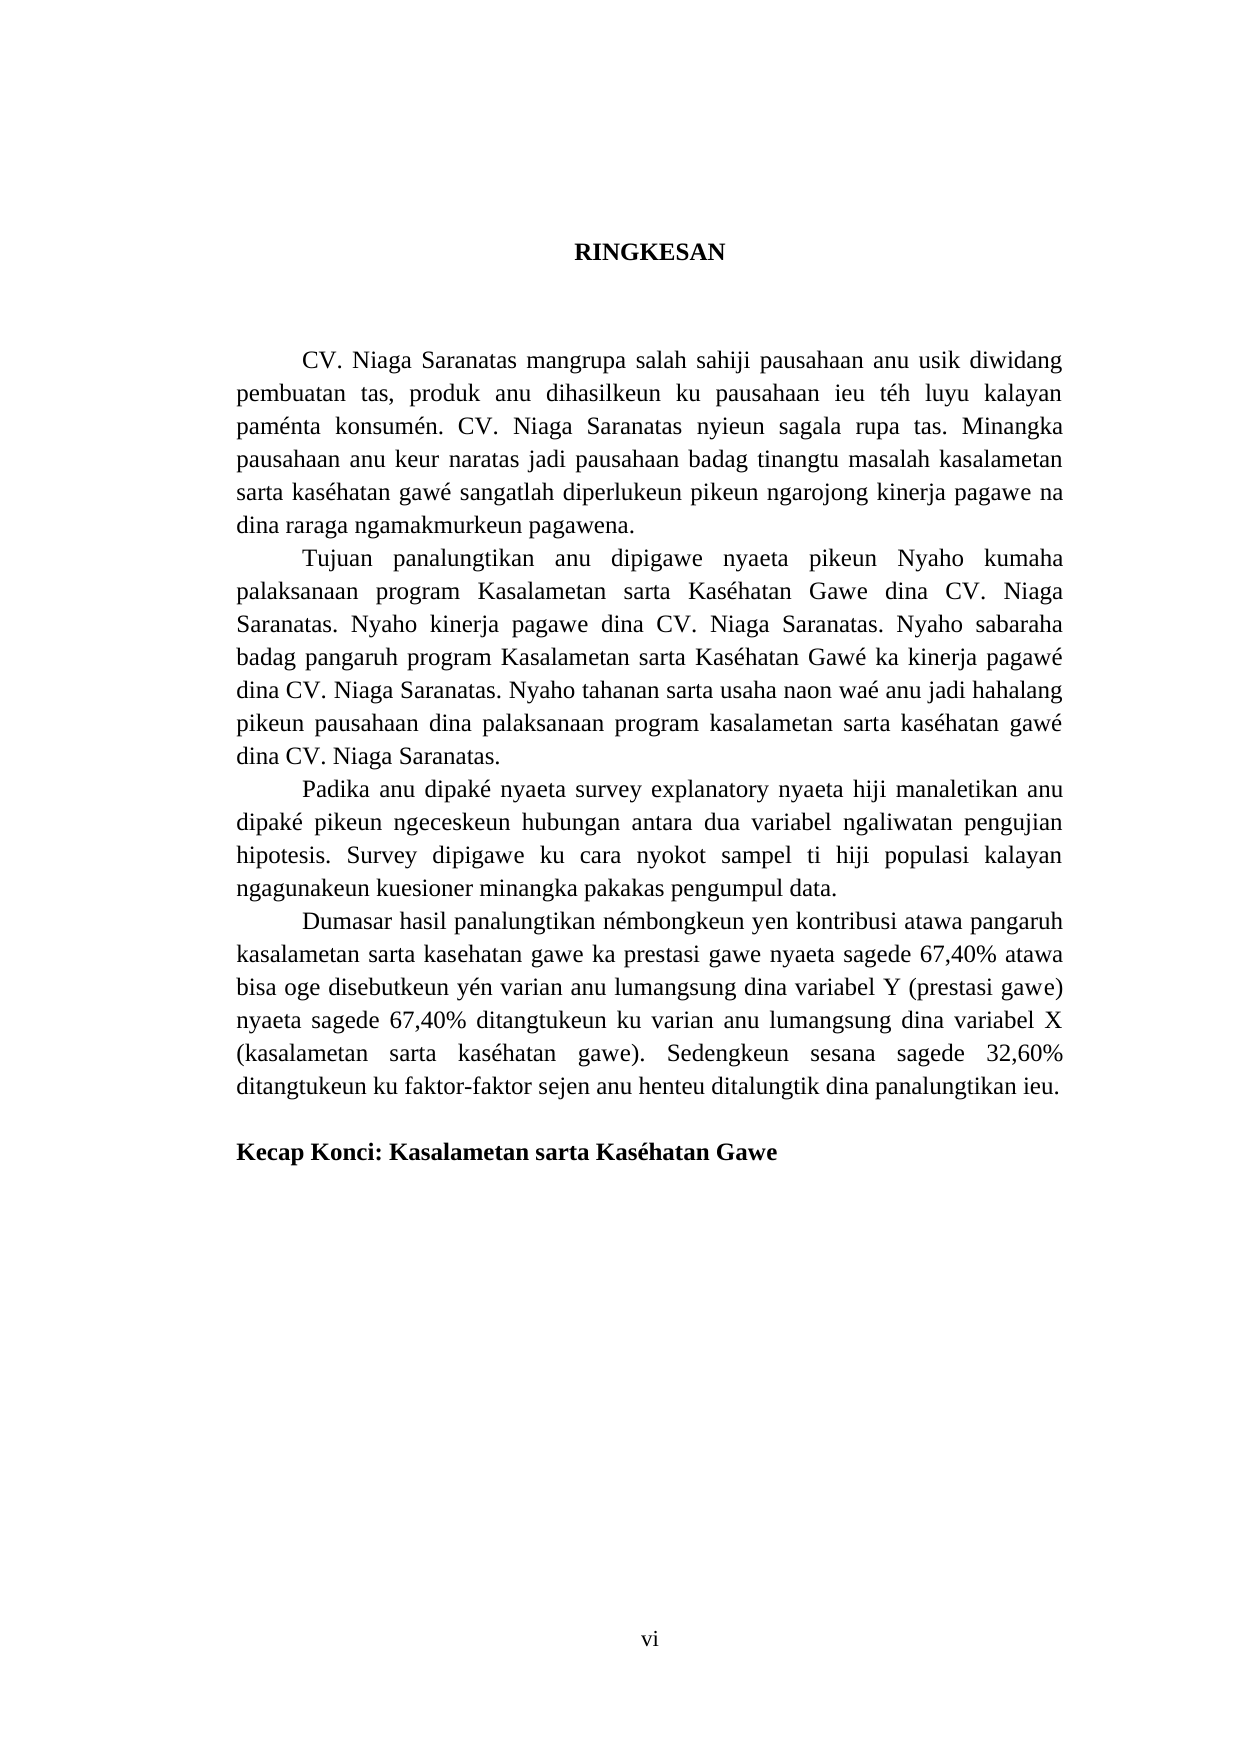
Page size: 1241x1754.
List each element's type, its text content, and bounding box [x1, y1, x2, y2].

text Kecap Konci: Kasalametan sarta Kaséhatan Gawe [236, 1137, 1063, 1166]
text CV. Niaga Saranatas mangrupa salah sahiji pausahaan anu usik diwidang pembuatan tas, produk anu dihasilkeun ku pausahaan ieu téh luyu kalayan paménta konsumén. CV. Niaga Saranatas nyieun sagala rupa tas. Minangka pausahaan anu keur naratas jadi pausahaan badag tinangtu masalah kasalametan sarta kaséhatan gawé sangatlah diperlukeun pikeun ngarojong kinerja pagawe na dina raraga ngamakmurkeun pagawena. [236, 345, 1063, 538]
text RINGKESAN [236, 237, 1063, 266]
text Dumasar hasil panalungtikan némbongkeun yen kontribusi atawa pangaruh kasalametan sarta kasehatan gawe ka prestasi gawe nyaeta sagede 67,40% atawa bisa oge disebutkeun yén varian anu lumangsung dina variabel Y (prestasi gawe) nyaeta sagede 67,40% ditangtukeun ku varian anu lumangsung dina variabel X (kasalametan sarta kaséhatan gawe). Sedengkeun sesana sagede 32,60% ditangtukeun ku faktor-faktor sejen anu henteu ditalungtik dina panalungtikan ieu. [236, 906, 1063, 1100]
text Tujuan panalungtikan anu dipigawe nyaeta pikeun Nyaho kumaha palaksanaan program Kasalametan sarta Kaséhatan Gawe dina CV. Niaga Saranatas. Nyaho kinerja pagawe dina CV. Niaga Saranatas. Nyaho sabaraha badag pangaruh program Kasalametan sarta Kaséhatan Gawé ka kinerja pagawé dina CV. Niaga Saranatas. Nyaho tahanan sarta usaha naon waé anu jadi hahalang pikeun pausahaan dina palaksanaan program kasalametan sarta kaséhatan gawé dina CV. Niaga Saranatas. [236, 543, 1063, 770]
text Padika anu dipaké nyaeta survey explanatory nyaeta hiji manaletikan anu dipaké pikeun ngeceskeun hubungan antara dua variabel ngaliwatan pengujian hipotesis. Survey dipigawe ku cara nyokot sampel ti hiji populasi kalayan ngagunakeun kuesioner minangka pakakas pengumpul data. [236, 774, 1063, 902]
